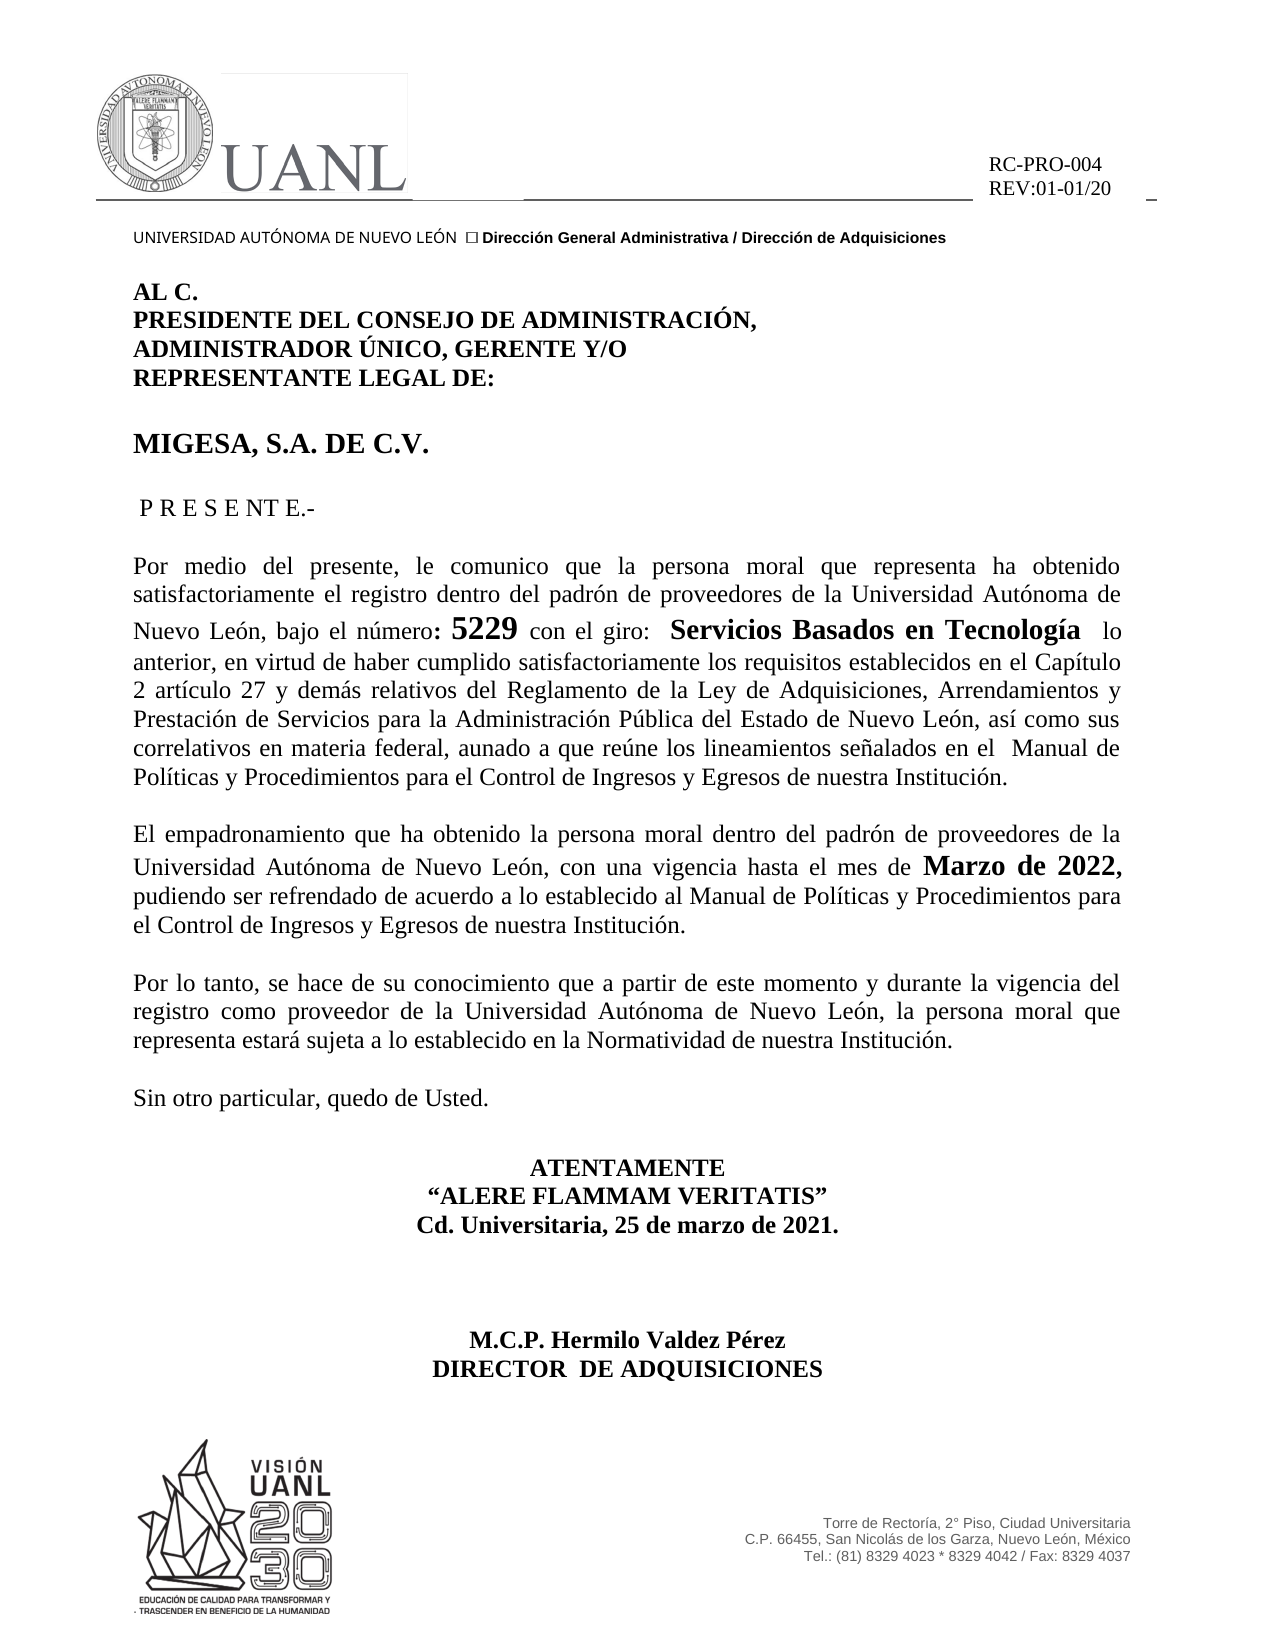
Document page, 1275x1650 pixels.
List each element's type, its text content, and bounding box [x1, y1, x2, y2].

text PRESIDENTE DEL CONSEJO DE ADMINISTRACIÓN, [133, 305, 1122, 334]
text ATENTAMENTE [133, 1153, 1122, 1181]
text El empadronamiento que ha obtenido la persona moral dentro del padrón de proveedores de la Universidad Autónoma de Nuevo León, con una vigencia hasta el mes de Marzo de 2022, pudiendo ser refrendado de acuerdo a lo establecido al Manual de Políticas y Procedimientos para el Control de Ingresos y Egresos de nuestra Institución. [133, 819, 1122, 939]
text MIGESA, S.A. DE C.V. [133, 426, 1122, 459]
text P R E S E NT E.- [133, 493, 1122, 522]
text ADMINISTRADOR ÚNICO, GERENTE Y/O [133, 334, 1122, 363]
text “ALERE FLAMMAM VERITATIS” [133, 1181, 1122, 1210]
subtitle Cd. Universitaria, 25 de marzo de 2021. [133, 1210, 1122, 1239]
picture [137, 1439, 334, 1614]
text DIRECTOR DE ADQUISICIONES [133, 1354, 1122, 1383]
text Sin otro particular, quedo de Usted. [133, 1083, 1122, 1111]
text M.C.P. Hermilo Valdez Pérez [133, 1325, 1122, 1354]
text Por lo tanto, se hace de su conocimiento que a partir de este momento y durante la vigencia del registro como proveedor de de Nuevo León, la persona moral que representa estará sujeta a lo establecido en la Normatividad de nuestra Institución. [133, 968, 1122, 1054]
text AL C. [133, 277, 1122, 305]
text Por medio del presente, le comunico que la persona moral que representa ha obtenido satisfactoriamente el registro dentro del padrón de proveedores de la Universidad Autónoma de Nuevo León, bajo el número: 5229 con el giro: Servicios Basados en Tecnología lo anterior, en virtud de haber cumplido satisfactoriamente los requisitos establecidos en el Capítulo 2 artículo 27 y demás relativos del Reglamento de la Ley de Adquisiciones, Arrendamientos y Prestación de Servicios para la Administración Pública del Estado de Nuevo León, así como sus correlativos en materia federal, aunado a que reúne los lineamientos señalados en el Manual de Políticas y Procedimientos para el Control de Ingresos y Egresos de nuestra Institución. [133, 551, 1122, 790]
picture [95, 73, 408, 193]
text REPRESENTANTE LEGAL DE: [133, 363, 1122, 392]
